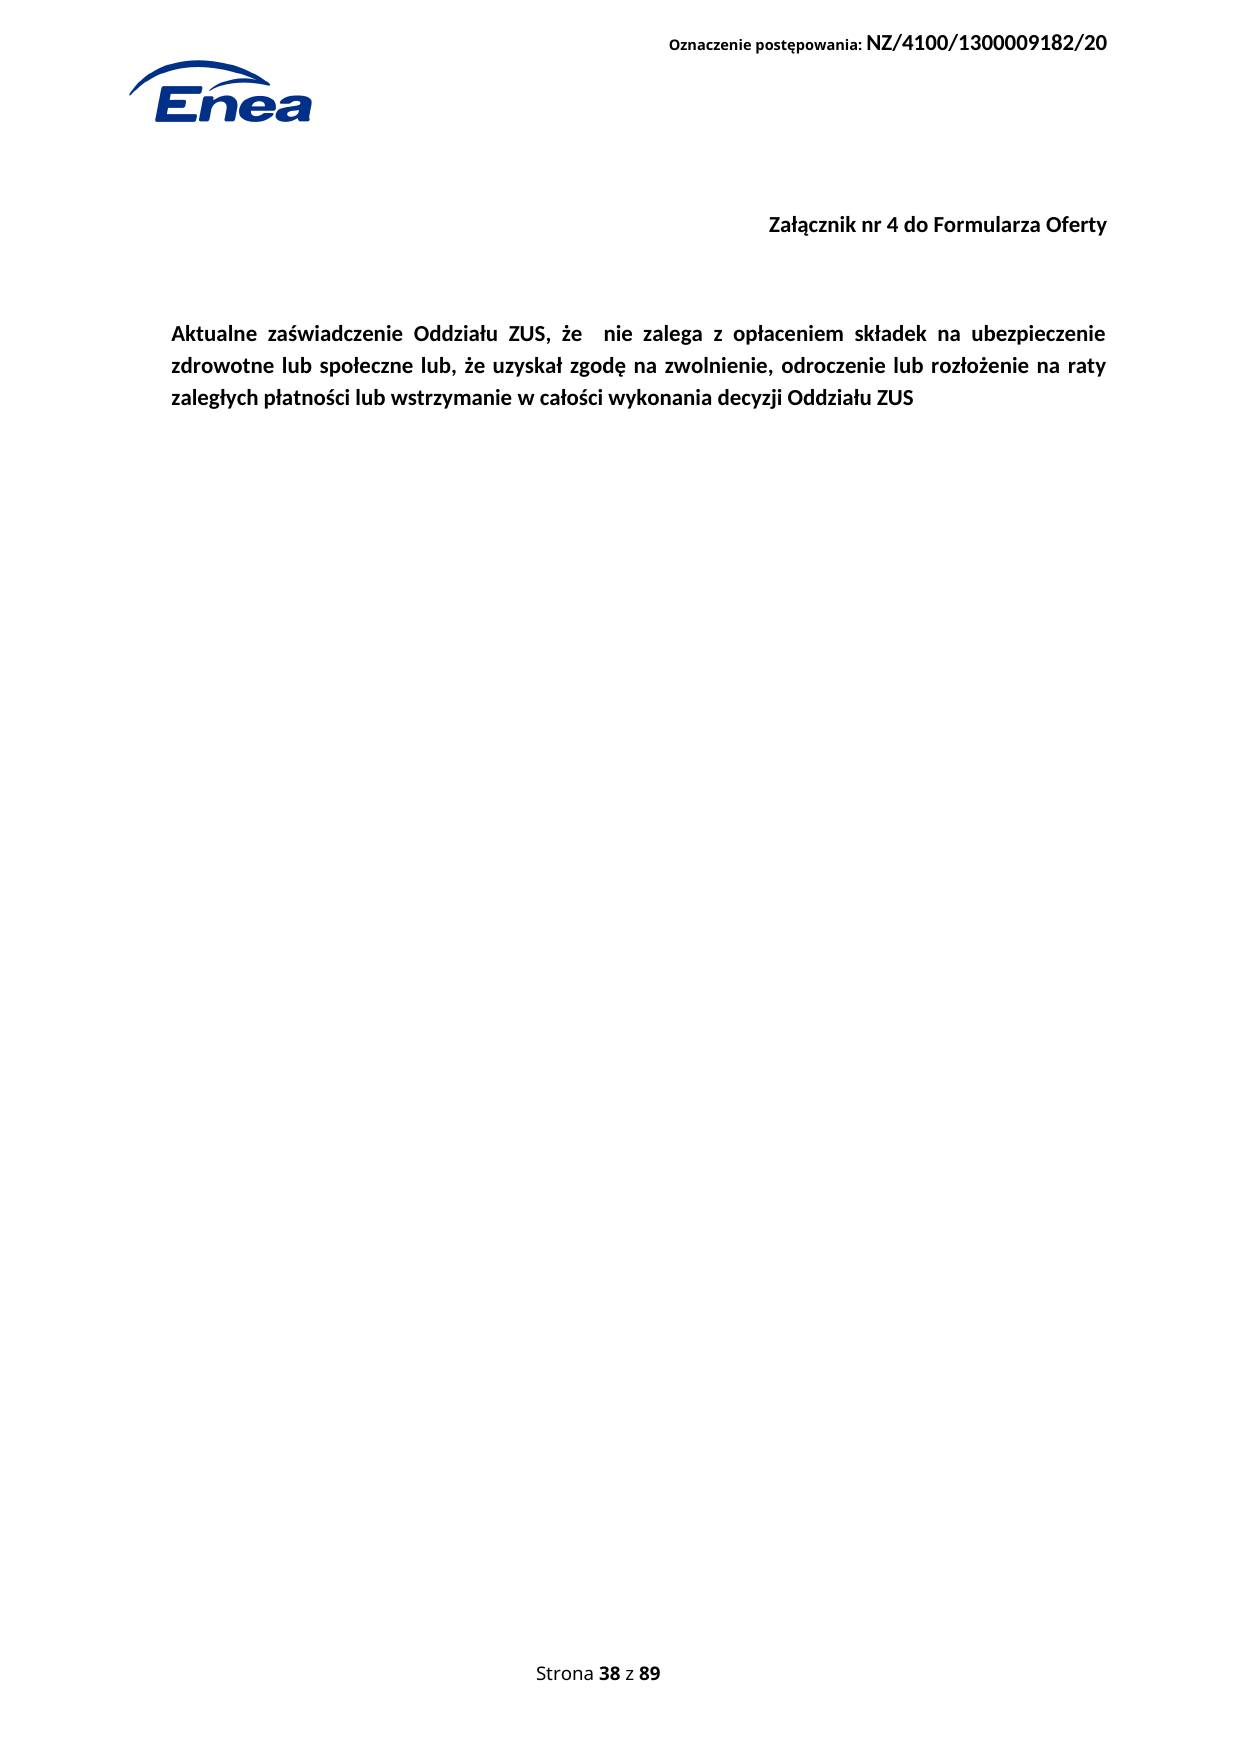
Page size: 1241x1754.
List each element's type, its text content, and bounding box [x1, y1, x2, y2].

list Aktualne zaświadczenie Oddziału ZUS, że nie zalega z opłaceniem składek na ubezpieczenie zdrowotne lub społeczne lub, że uzyskał zgodę na zwolnienie, odroczenie lub rozłożenie na raty zaległych płatności lub wstrzymanie w całości wykonania decyzji Oddziału ZUS [171, 319, 1107, 411]
text Załącznik nr 4 do Formularza Oferty [89, 210, 1107, 238]
picture [117, 50, 324, 124]
